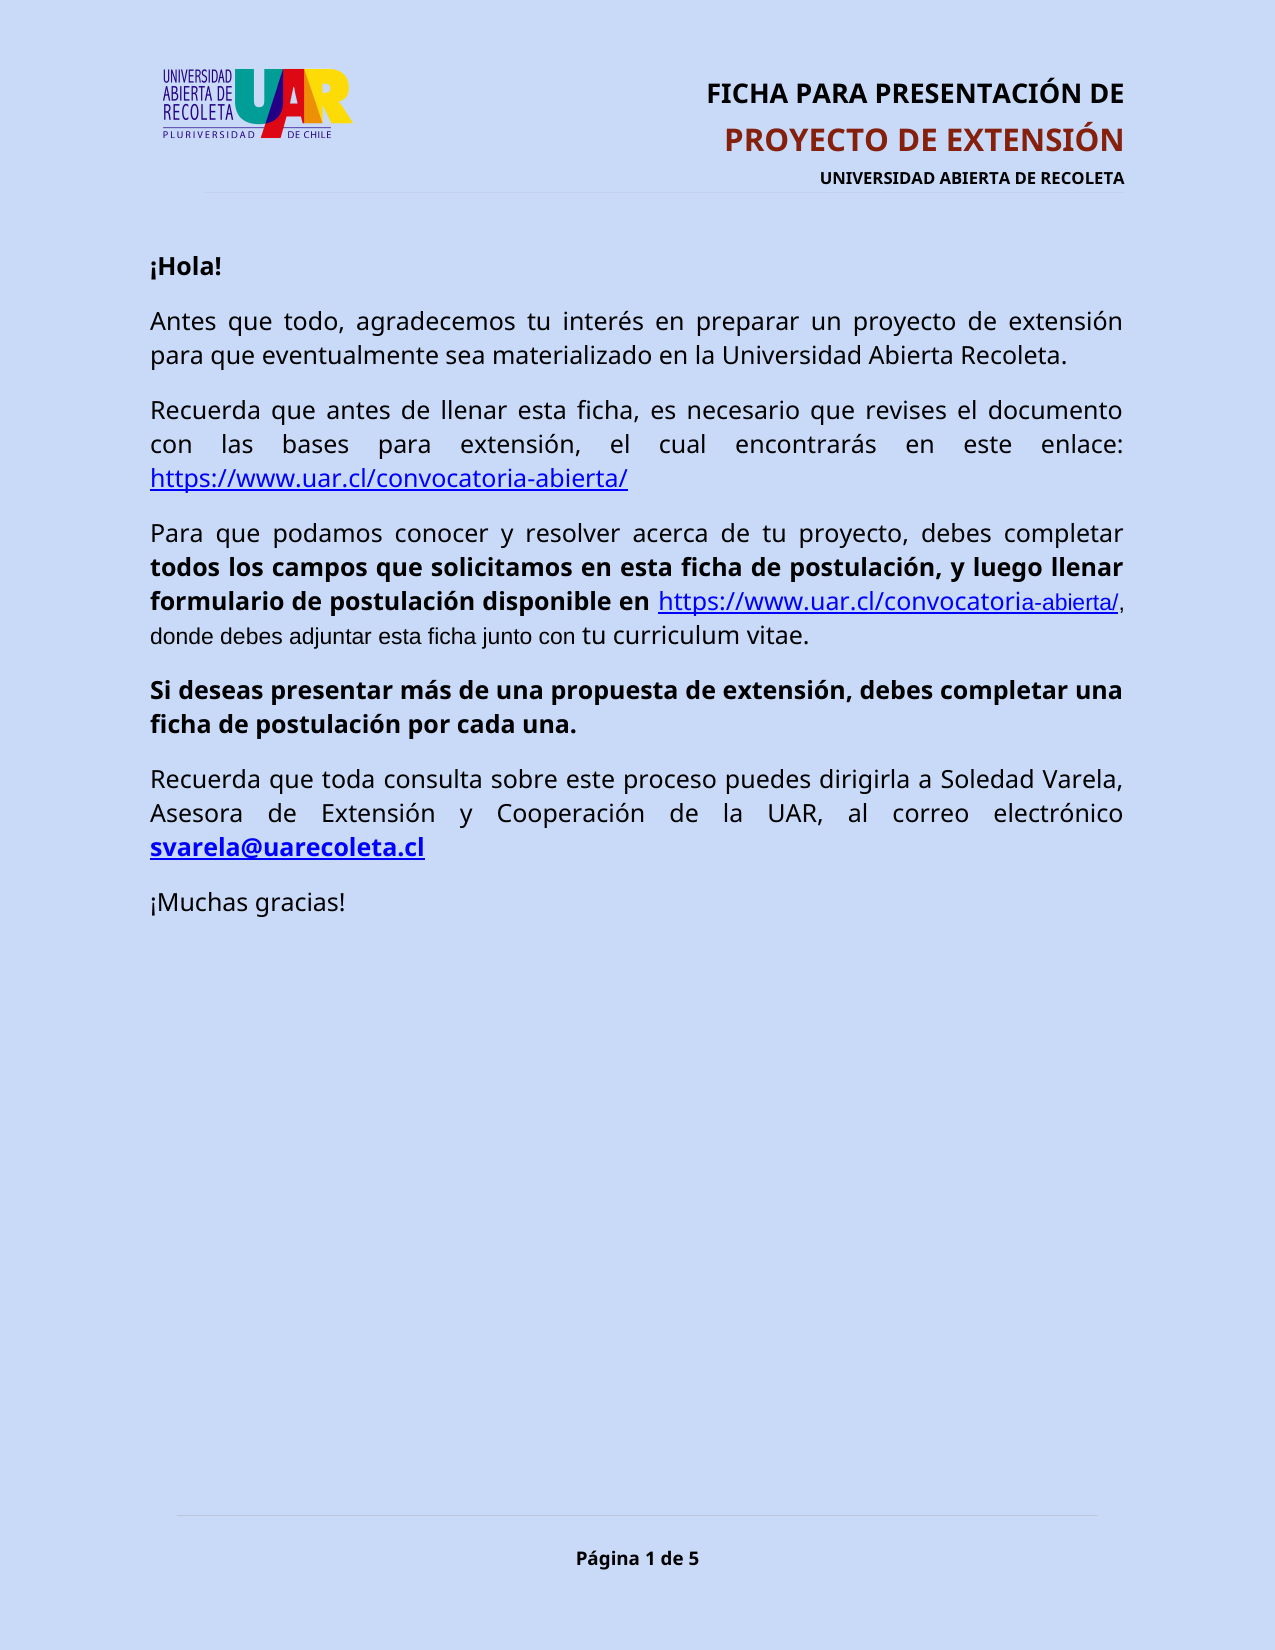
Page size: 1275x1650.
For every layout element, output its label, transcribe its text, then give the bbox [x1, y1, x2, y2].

text Si deseas presentar más de una propuesta de extensión, debes completar una ficha de postulación por cada una. [150, 672, 1124, 741]
text ¡Muchas gracias! [150, 884, 1124, 918]
text Antes que todo, agradecemos tu interés en preparar un proyecto de extensión para que eventualmente sea materializado en la Universidad Abierta Recoleta. [150, 303, 1124, 372]
text Recuerda que toda consulta sobre este proceso puedes dirigirla a Soledad Varela, Asesora de Extensión y Cooperación de la UAR, al correo electrónico svarela@uarecoleta.cl [150, 761, 1124, 864]
text ¡Hola! [150, 248, 1124, 283]
text Recuerda que antes de llenar esta ficha, es necesario que revises el documento con las bases para extensión, el cual encontrarás en este enlace: https://www.uar.cl/convocatoria-abierta/ [150, 392, 1124, 494]
text Para que podamos conocer y resolver acerca de tu proyecto, debes completar todos los campos que solicitamos en esta ficha de postulación, y luego llenar formulario de postulación disponible en https://www.uar.cl/convocatoria-abierta/, donde debes adjuntar esta ficha junto con tu curriculum vitae. [150, 515, 1124, 652]
picture [161, 68, 355, 139]
